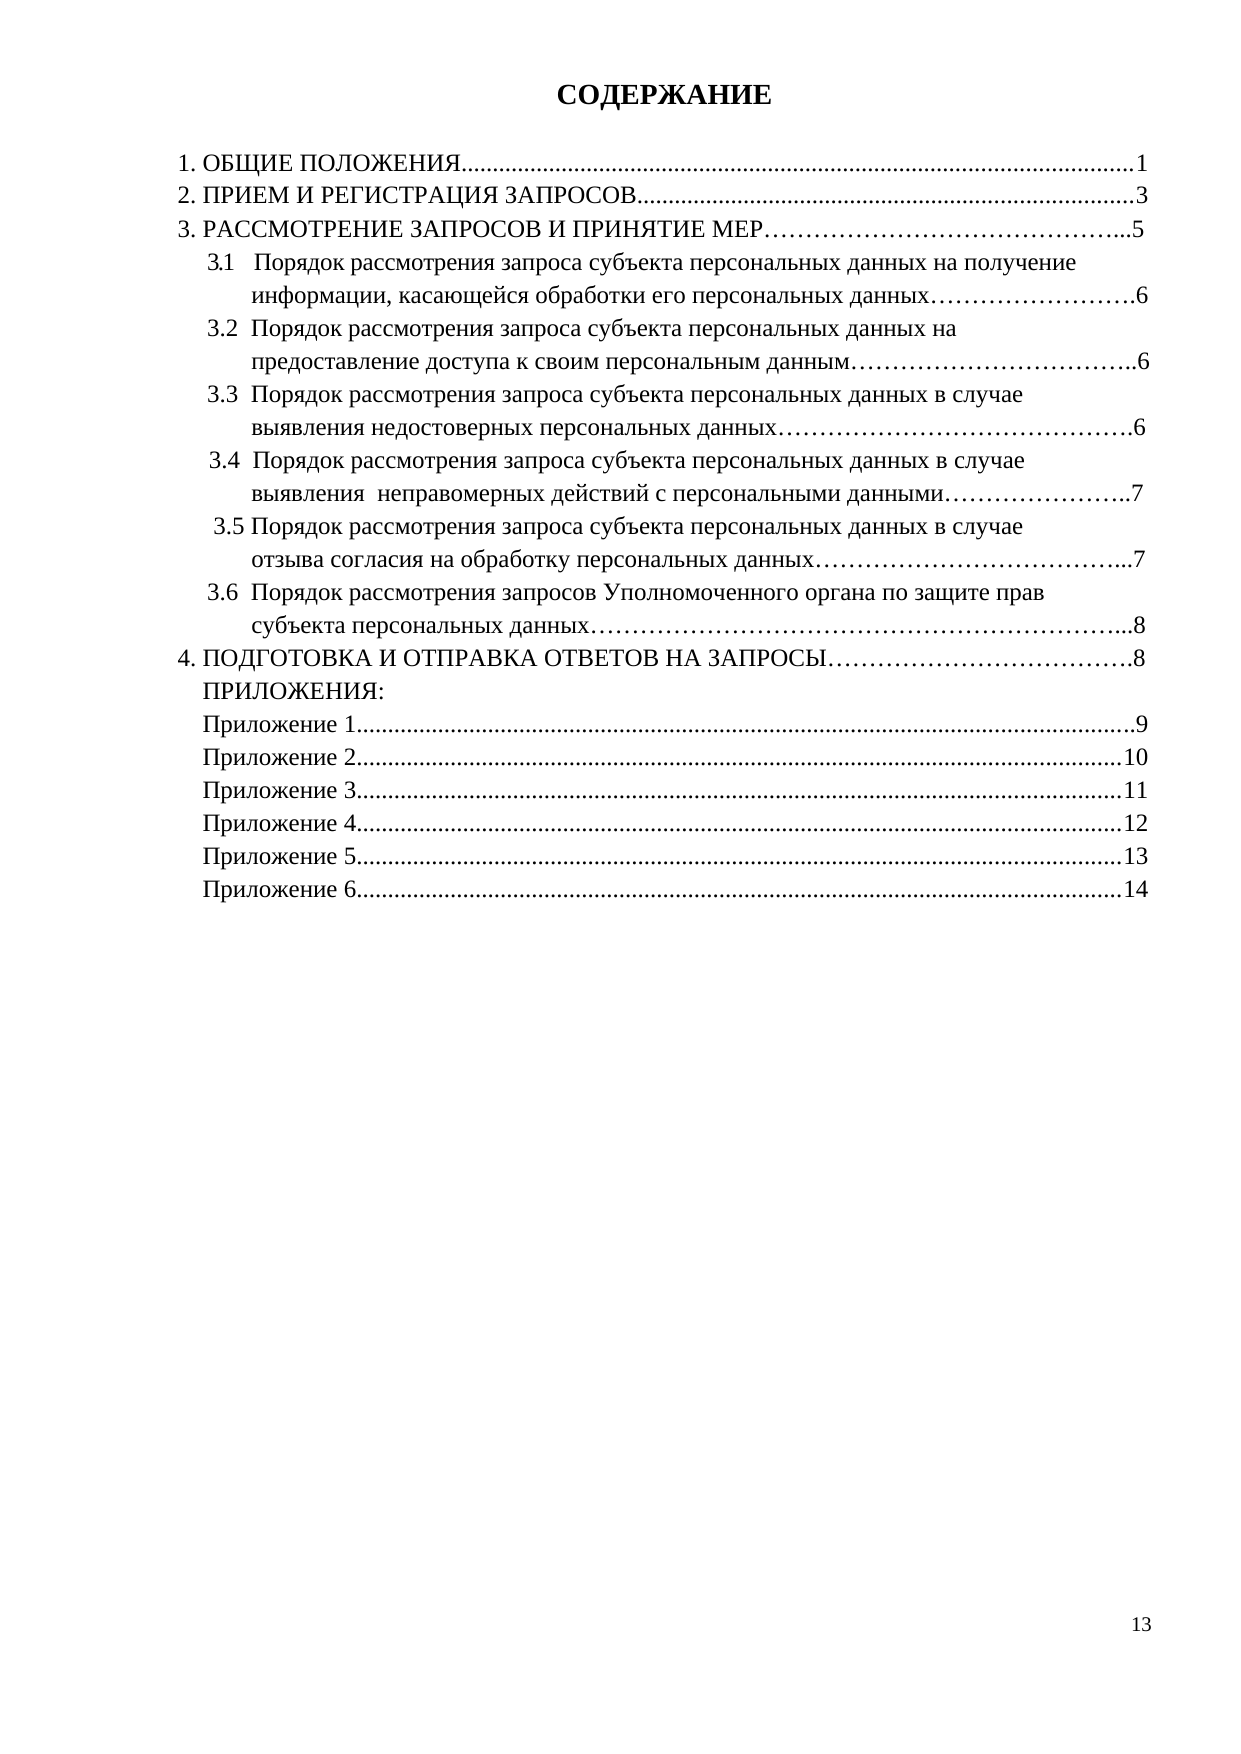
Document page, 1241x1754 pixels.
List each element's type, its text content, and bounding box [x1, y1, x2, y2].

text 3.2 Порядок рассмотрения запроса субъекта персональных данных на предоставление доступа к своим персональным данным……………………………..6 [207, 313, 1152, 374]
text 3. РАССМОТРЕНИЕ ЗАПРОСОВ И ПРИНЯТИЕ МЕР……………………………………...5 [177, 214, 1152, 242]
text 2. ПРИЕМ И РЕГИСТРАЦИЯ ЗАПРОСОВ 3 [177, 181, 1152, 209]
text Приложение 5 13 [177, 841, 1152, 870]
text 3.1 Порядок рассмотрения запроса субъекта персональных данных на получение информации, касающейся обработки его персональных данных…………………….6 [207, 247, 1152, 308]
text ПРИЛОЖЕНИЯ: [177, 676, 1152, 705]
text Приложение 2 10 [177, 742, 1152, 771]
text Приложение 6 14 [177, 874, 1152, 903]
text Приложение 3 11 [177, 775, 1152, 804]
text 1. ОБЩИЕ ПОЛОЖЕНИЯ 1 [177, 148, 1152, 176]
text 3.6 Порядок рассмотрения запросов Уполномоченного органа по защите прав субъекта персональных данных………………………………………………………...8 [207, 577, 1150, 639]
text Приложение 4 12 [177, 808, 1152, 837]
text СОДЕРЖАНИЕ [556, 77, 1152, 110]
text Приложение 1 ..9 [177, 709, 1152, 738]
text 3.4 Порядок рассмотрения запроса субъекта персональных данных в случае выявления неправомерных действий с персональными данными…………………..7 [177, 445, 1152, 507]
text 3.3 Порядок рассмотрения запроса субъекта персональных данных в случае выявления недостоверных персональных данных…………………………………….6 [207, 379, 1152, 441]
text 3.5 Порядок рассмотрения запроса субъекта персональных данных в случае отзыва согласия на обработку персональных данных………………………………...7 [207, 511, 1152, 573]
text 4. ПОДГОТОВКА И ОТПРАВКА ОТВЕТОВ НА ЗАПРОСЫ……………………………….8 [177, 643, 1152, 672]
